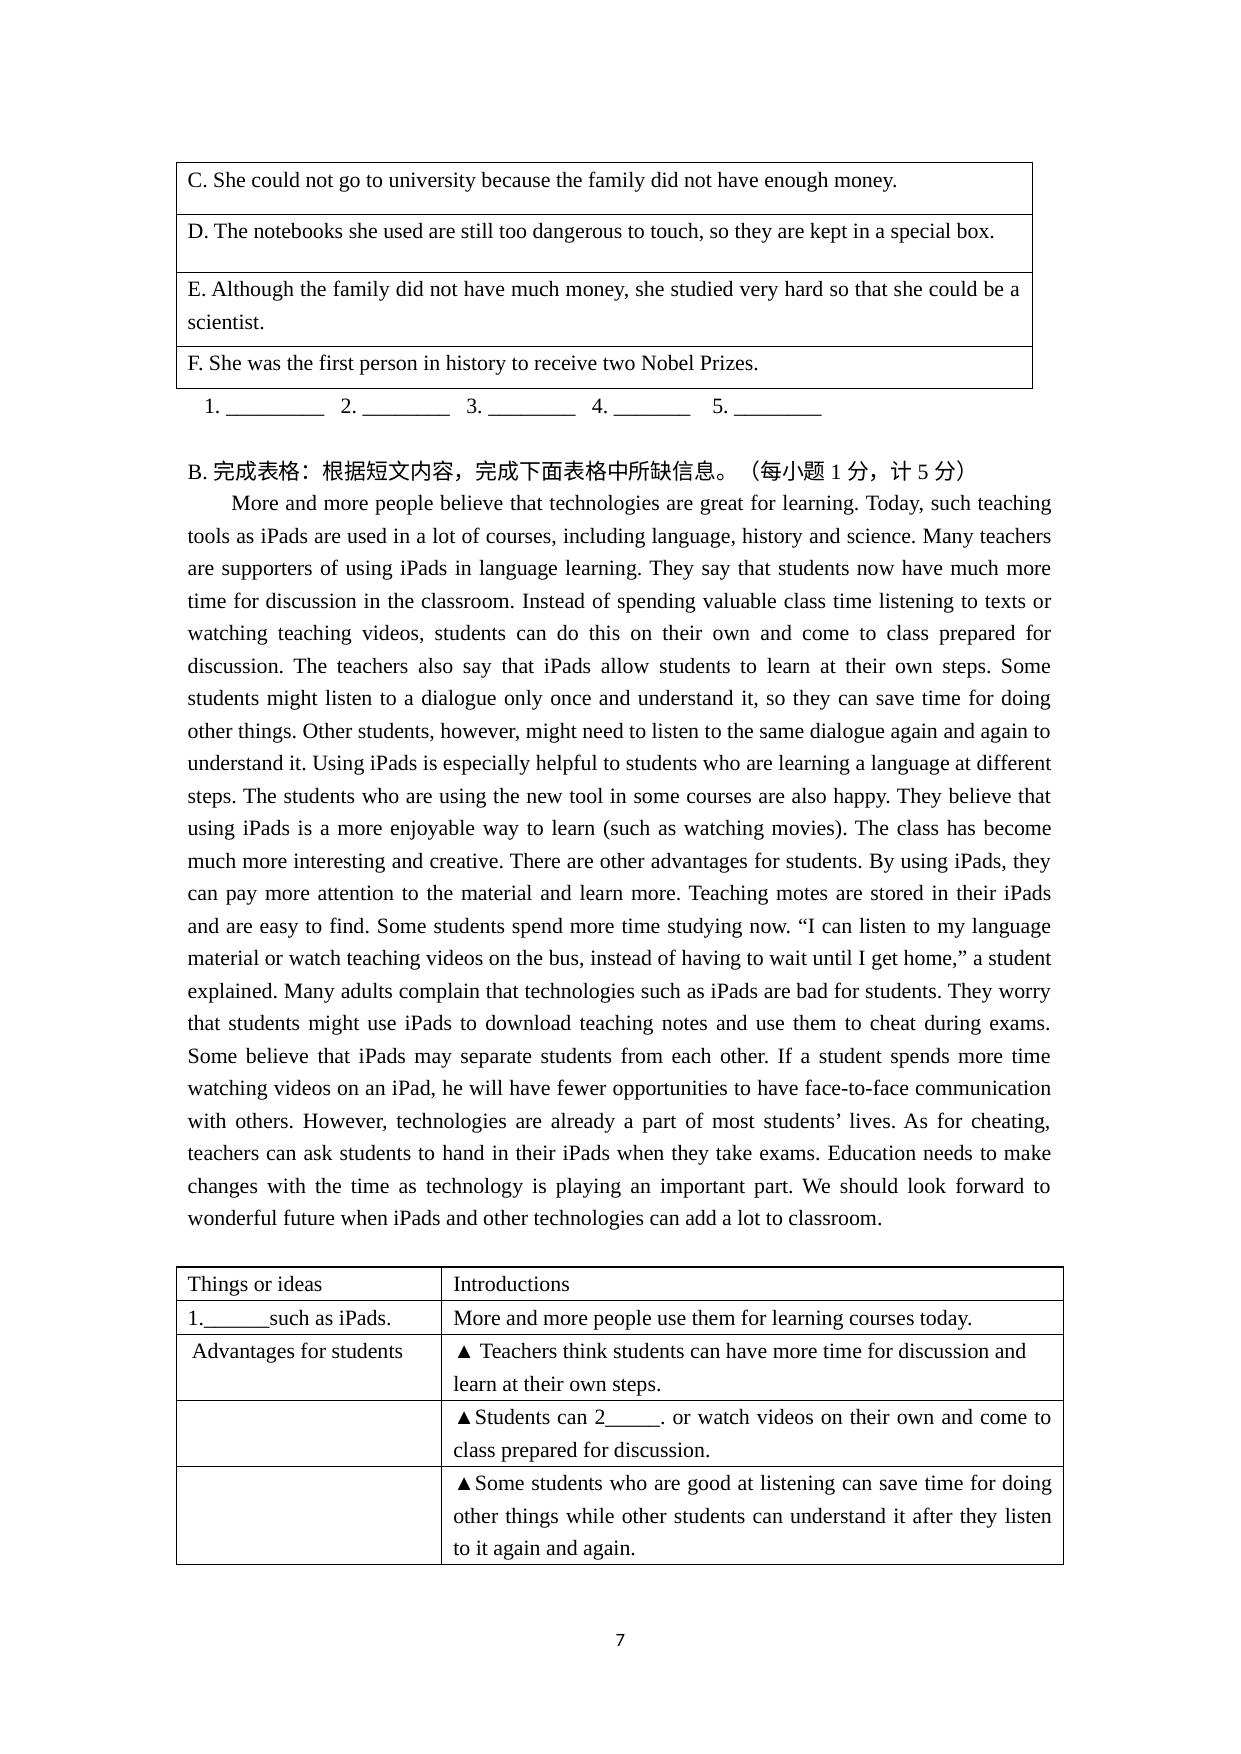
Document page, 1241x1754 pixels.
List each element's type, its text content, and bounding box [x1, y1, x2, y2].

table_cell More and more people use them for learning courses today. [442, 1301, 1063, 1333]
table_cell 1.______such as iPads. [177, 1301, 441, 1333]
table_header Things or ideas [177, 1268, 441, 1300]
table_header Introductions [442, 1268, 1063, 1300]
text 1. _________ 2. ________ 3. ________ 4. _______ 5. ________ [187, 389, 1053, 421]
table_cell ▲Some students who are good at listening can save time for doing other things while other students can understand it after they listen to it again and again. [442, 1467, 1063, 1564]
table_cell ▲Students can 2_____. or watch videos on their own and come to class prepared for discussion. [442, 1401, 1063, 1466]
table_cell C. She could not go to university because the family did not have enough money. [177, 163, 1032, 213]
text B. 完成表格：根据短文内容，完成下面表格中所缺信息。（每小题 1 分，计 5 分） [187, 454, 1053, 486]
table_cell Advantages for students [177, 1335, 441, 1399]
table_cell ▲ Teachers think students can have more time for discussion and learn at their own steps. [442, 1335, 1063, 1399]
table_cell [177, 1467, 441, 1564]
table_cell E. Although the family did not have much money, she studied very hard so that she could be a scientist. [177, 273, 1032, 346]
table_cell D. The notebooks she used are still too dangerous to touch, so they are kept in a special box. [177, 215, 1032, 272]
table_cell F. She was the first person in history to receive two Nobel Prizes. [177, 347, 1032, 388]
table_cell [177, 1401, 441, 1466]
text More and more people believe that technologies are great for learning. Today, such teaching tools as iPads are used in a lot of courses, including language, history and science. Many teachers are supporters of using iPads in language learning. They say that students now have much more time for discussion in the classroom. Instead of spending valuable class time listening to texts or watching teaching videos, students can do this on their own and come to class prepared for discussion. The teachers also say that iPads allow students to learn at their own steps. Some students might listen to a dialogue only once and understand it, so they can save time for doing other things. Other students, however, might need to listen to the same dialogue again and again to understand it. Using iPads is especially helpful to students who are learning a language at different steps. The students who are using the new tool in some courses are also happy. They believe that using iPads is a more enjoyable way to learn (such as watching movies). The class has become much more interesting and creative. There are other advantages for students. By using iPads, they can pay more attention to the material and learn more. Teaching motes are stored in their iPads and are easy to find. Some students spend more time studying now. “I can listen to my language material or watch teaching videos on the bus, instead of having to wait until I get home,” a student explained. Many adults complain that technologies such as iPads are bad for students. They worry that students might use iPads to download teaching notes and use them to cheat during exams. Some believe that iPads may separate students from each other. If a student spends more time watching videos on an iPad, he will have fewer opportunities to have face-to-face communication with others. However, technologies are already a part of most students’ lives. As for cheating, teachers can ask students to hand in their iPads when they take exams. Education needs to make changes with the time as technology is playing an important part. We should look forward to wonderful future when iPads and other technologies can add a lot to classroom. [187, 486, 1053, 1234]
